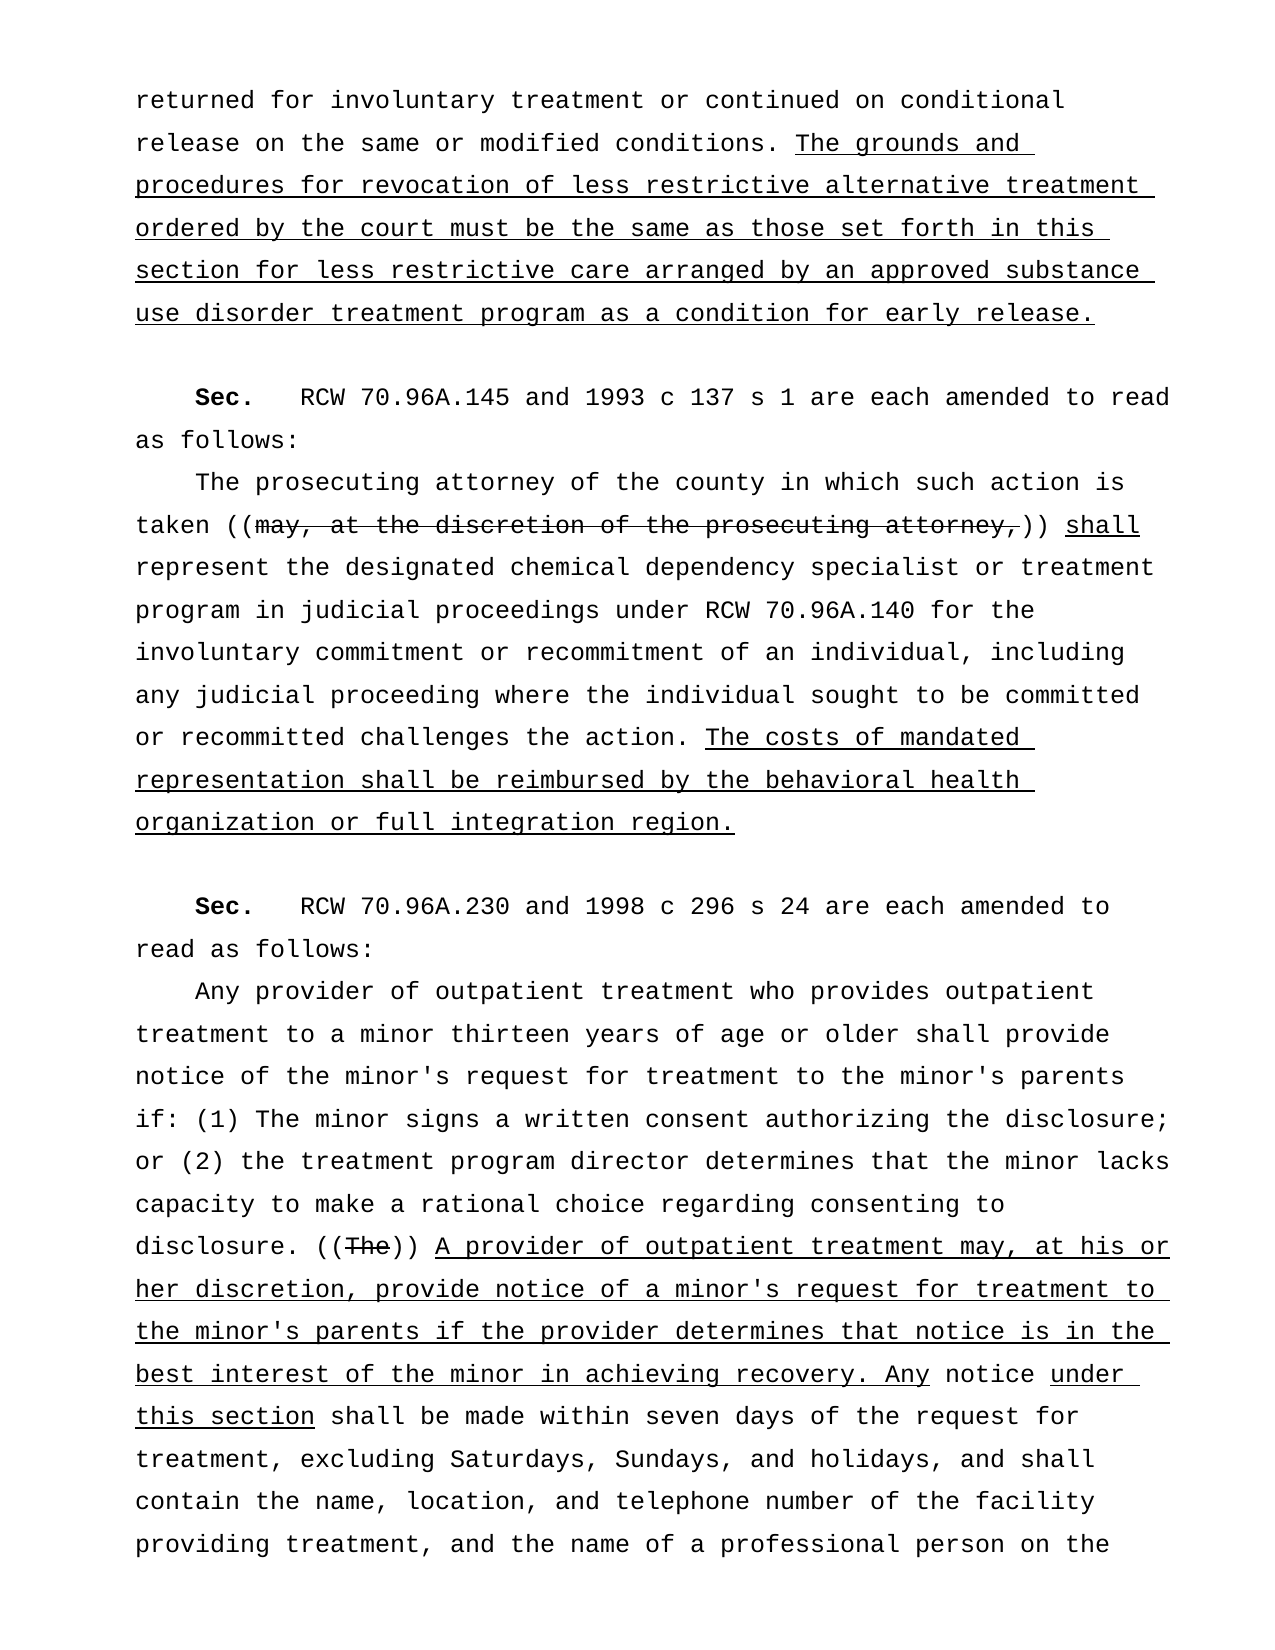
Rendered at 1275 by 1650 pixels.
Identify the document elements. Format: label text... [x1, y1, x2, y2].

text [135, 1344, 1170, 1561]
text Sec. RCW 70.96A.230 and 1998 c 296 s 24 are each amended to read as follows: [135, 881, 1170, 966]
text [135, 75, 1170, 330]
text Sec. RCW 70.96A.145 and 1993 c 137 s 1 are each amended to read as follows: [135, 372, 1170, 457]
text The prosecuting attorney of the county in which such action is taken ((may, at the discretion of the prosecuting attorney,)) shall represent the designated chemical dependency specialist or treatment program in judicial proceedings under RCW 70.96A.140 for the involuntary commitment or recommitment of an individual, including any judicial proceeding where the individual sought to be committed or recommitted challenges the action. The costs of mandated representation shall be reimbursed by the behavioral health organization or full integration region. [135, 457, 1170, 839]
